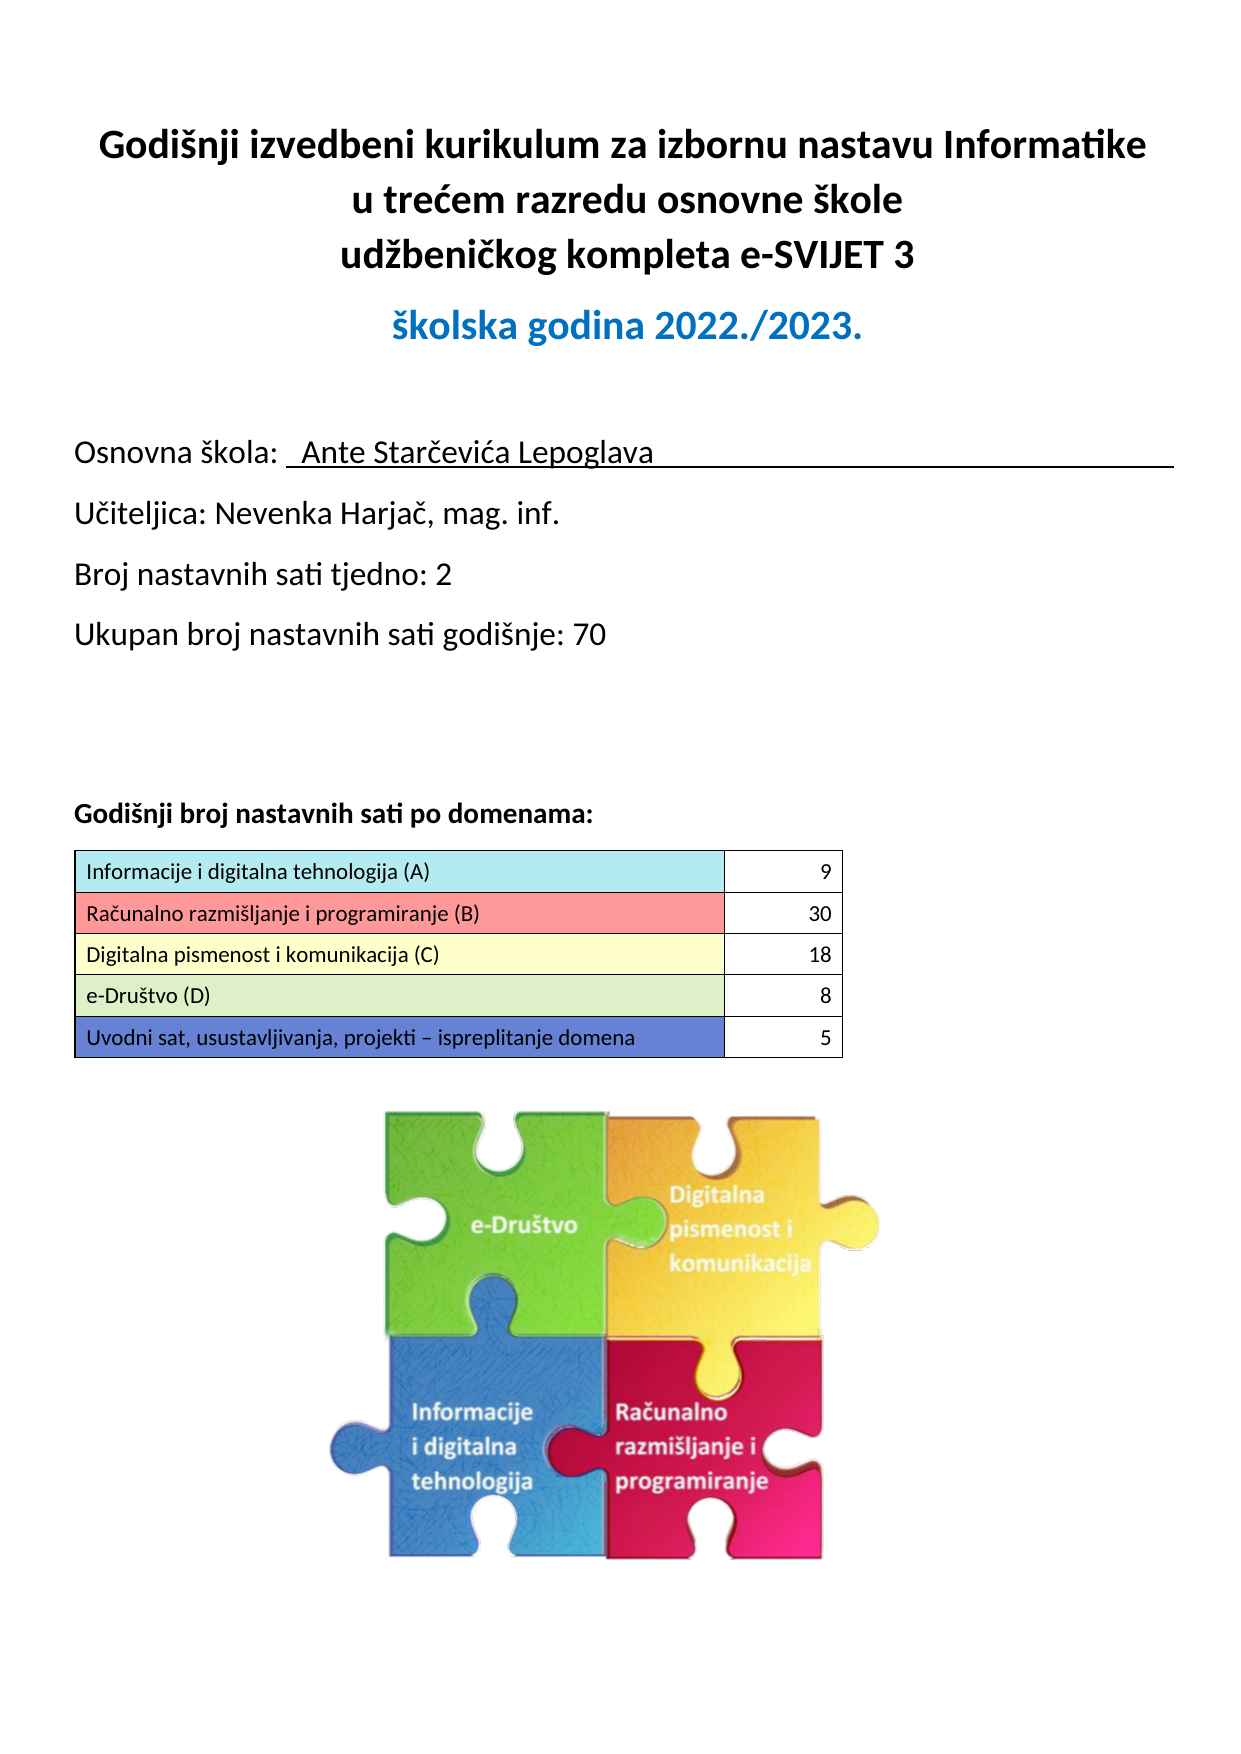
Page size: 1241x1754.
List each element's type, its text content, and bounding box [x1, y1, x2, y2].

table_header Informacije i digitalna tehnologija (A) [76, 851, 724, 892]
table_cell e-Društvo (D) [76, 975, 724, 1016]
text Godišnji broj nastavnih sati po domenama: [74, 795, 1181, 831]
text Ukupan broj nastavnih sati godišnje: 70 [74, 613, 1181, 654]
table_cell 8 [725, 975, 842, 1016]
table_cell 30 [725, 893, 842, 933]
text Godišnji izvedbeni kurikulum za izbornu nastavu Informatike u trećem razredu osnovne škole udžbeničkog kompleta e-SVIJET 3 [74, 118, 1181, 278]
table_header 9 [725, 851, 842, 892]
text Učiteljica: Nevenka Harjač, mag. inf. [74, 492, 1181, 533]
text školska godina 2022./2023. [74, 299, 1181, 350]
table_cell Digitalna pismenost i komunikacija (C) [76, 934, 724, 974]
table_cell Uvodni sat, usustavljivanja, projekti – ispreplitanje domena [76, 1017, 724, 1057]
picture [327, 1109, 900, 1562]
text Osnovna škola: Ante Starčevića Lepoglava [74, 431, 1181, 472]
table_cell 18 [725, 934, 842, 974]
table_cell Računalno razmišljanje i programiranje (B) [76, 893, 724, 933]
table_cell 5 [725, 1017, 842, 1057]
text Broj nastavnih sati tjedno: 2 [74, 553, 1181, 593]
